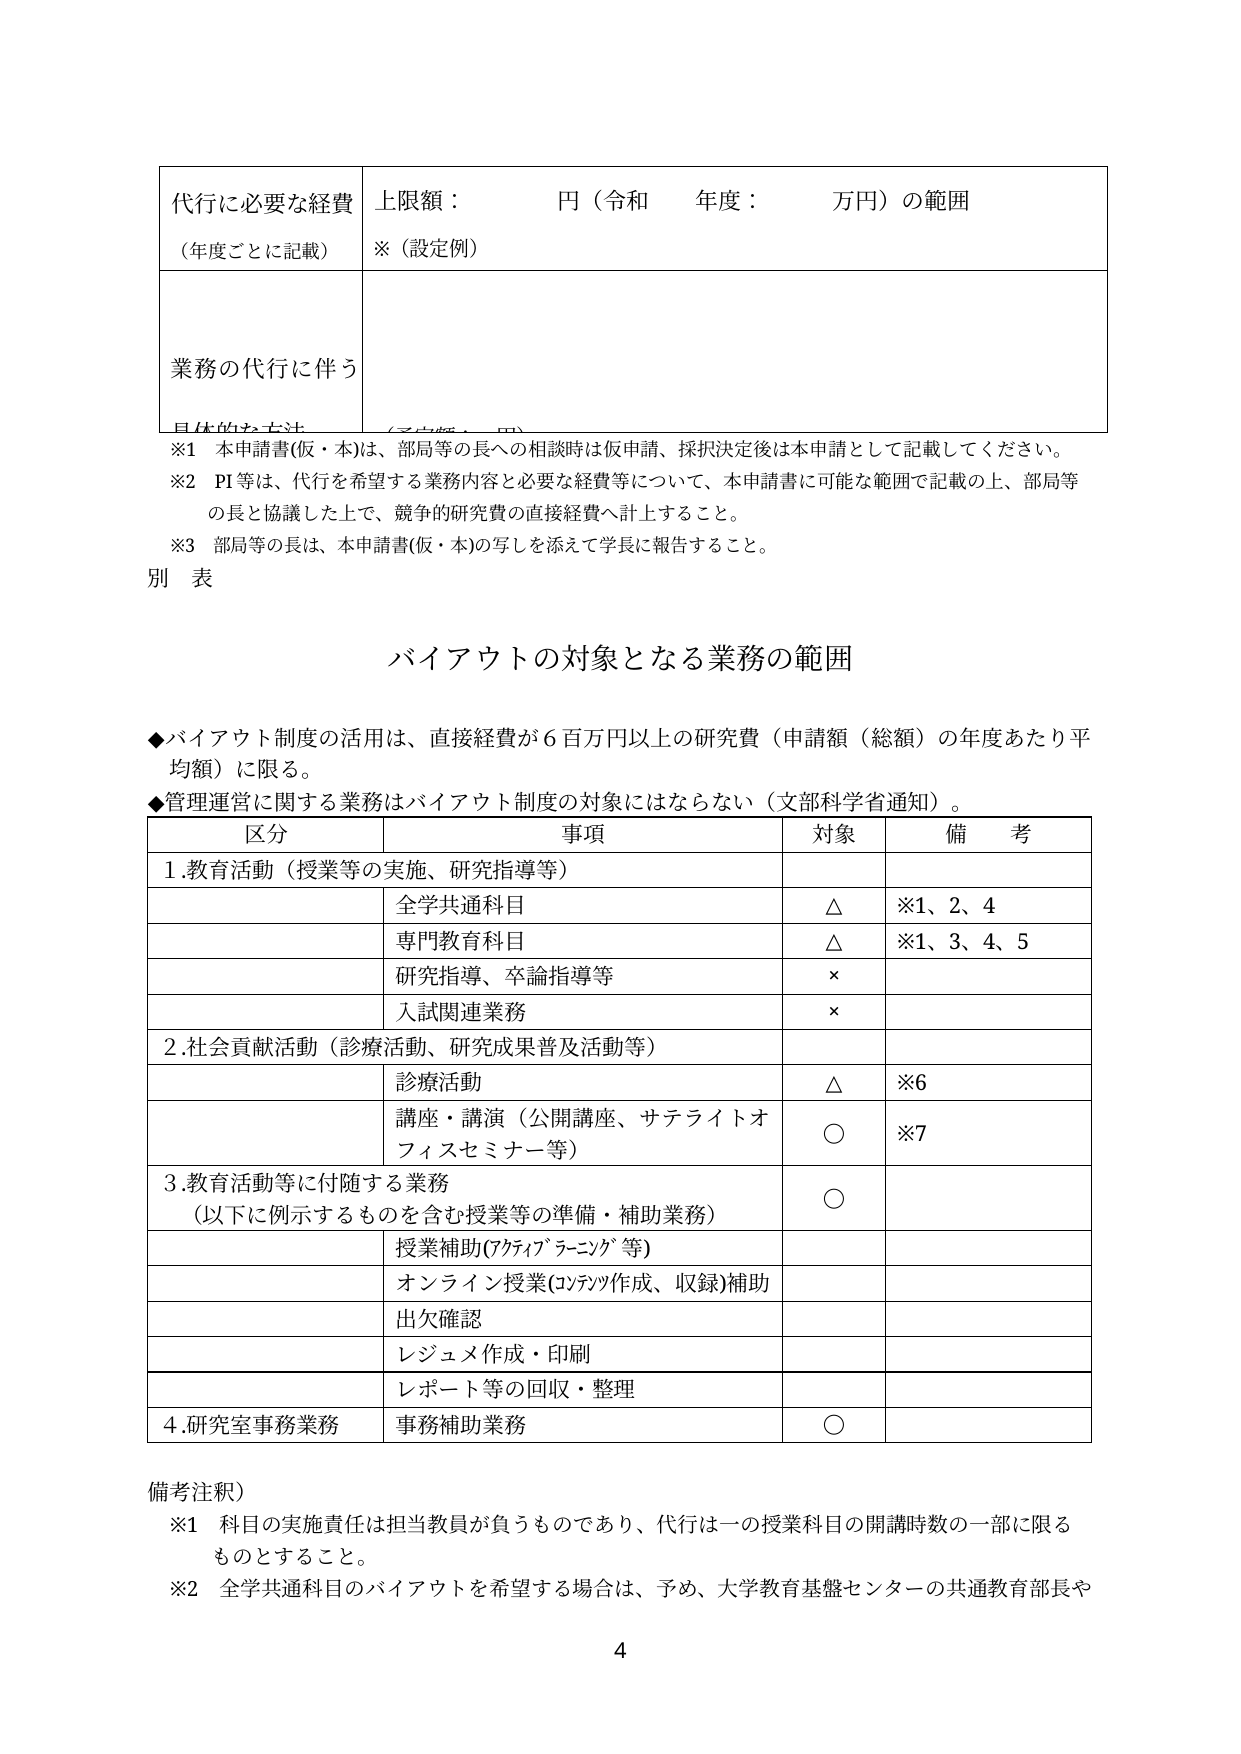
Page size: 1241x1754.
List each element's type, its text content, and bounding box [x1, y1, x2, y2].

table_cell 出欠確認 [384, 1302, 782, 1336]
table_cell 〇 [783, 1101, 885, 1165]
table_cell [148, 1266, 383, 1301]
table_cell [783, 1337, 885, 1371]
table_cell [886, 995, 1091, 1029]
text バイアウトの対象となる業務の範囲 [148, 624, 1092, 688]
table_cell [148, 1101, 383, 1165]
table_cell [783, 1373, 885, 1407]
table_cell 上限額： 円（令和 年度： 万円）の範囲 ※（設定例） ・PIの年間人件費 × 講義Aのエフォート率(%) ・PIの年間人件費 × 教育のエフオート率(％)×バイアウト授業数/PIの担当授業数 [363, 167, 1107, 270]
table_cell [148, 888, 383, 923]
table_cell △ [783, 924, 885, 958]
table_cell × [783, 959, 885, 993]
table_cell ※7 [886, 1101, 1091, 1165]
table_cell [886, 959, 1091, 993]
table_cell 代行に必要な経費 （年度ごとに記載） [160, 167, 362, 270]
table_cell ３.教育活動等に付随する業務 （以下に例示するものを含む授業等の準備・補助業務） [148, 1166, 782, 1230]
table_cell [148, 959, 383, 993]
table_cell 入試関連業務 [384, 995, 782, 1029]
text 別 表 [148, 561, 1092, 593]
table_cell [148, 995, 383, 1029]
table_cell 専門教育科目 [384, 924, 782, 958]
table_cell [148, 1373, 383, 1407]
table_cell ※6 [886, 1065, 1091, 1100]
table_cell [886, 1337, 1091, 1371]
table_header 対象 [783, 818, 885, 852]
table_cell [886, 1166, 1091, 1230]
table_cell × [783, 995, 885, 1029]
table_header 区分 [148, 818, 383, 852]
table_cell 授業補助(ｱｸﾃｨﾌﾞﾗｰﾆﾝｸﾞ等) [384, 1231, 782, 1265]
table_cell [886, 1231, 1091, 1265]
text ※1 本申請書(仮・本)は、部局等の長への相談時は仮申請、採択決定後は本申請として記載してください。 [170, 433, 1092, 465]
table_cell ※1、3、4、5 [886, 924, 1091, 958]
table_cell 診療活動 [384, 1065, 782, 1100]
table_cell [148, 1065, 383, 1100]
table_cell レジュメ作成・印刷 [384, 1337, 782, 1371]
table_cell 研究指導、卒論指導等 [384, 959, 782, 993]
table_cell ※1、2、4 [886, 888, 1091, 923]
table_cell [783, 1030, 885, 1064]
text ※3 部局等の長は、本申請書(仮・本)の写しを添えて学長に報告すること。 [170, 529, 1092, 561]
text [169, 1571, 1092, 1603]
table_cell 講座・講演（公開講座、サテライトオフィスセミナー等） [384, 1101, 782, 1165]
table_cell [886, 1030, 1091, 1064]
table_cell [886, 1408, 1091, 1442]
table_cell オンライン授業(ｺﾝﾃﾝﾂ作成、収録)補助 [384, 1266, 782, 1301]
table_cell 全学共通科目 [384, 888, 782, 923]
text 備考注釈） [148, 1475, 1092, 1507]
table_cell [783, 853, 885, 887]
text ※2 PI等は、代行を希望する業務内容と必要な経費等について、本申請書に可能な範囲で記載の上、部局等の長と協議した上で、競争的研究費の直接経費へ計上すること。 [170, 465, 1092, 529]
table_header 備 考 [886, 818, 1091, 852]
table_cell [886, 1373, 1091, 1407]
table_cell 〇 [783, 1166, 885, 1230]
table_cell レポート等の回収・整理 [384, 1373, 782, 1407]
text ◆管理運営に関する業務はバイアウト制度の対象にはならない（文部科学省通知）。 [148, 784, 1092, 816]
table_cell 〇 [783, 1408, 885, 1442]
table_cell [148, 1337, 383, 1371]
table_cell ４.研究室事務業務 [148, 1408, 383, 1442]
table_cell １.教育活動（授業等の実施、研究指導等） [148, 853, 782, 887]
table_cell [783, 1231, 885, 1265]
table_cell （予定額： 円） [363, 271, 1107, 432]
table_cell [148, 1302, 383, 1336]
table_cell [886, 1302, 1091, 1336]
table_cell [886, 1266, 1091, 1301]
table_cell [783, 1266, 885, 1301]
table_header 事項 [384, 818, 782, 852]
text ◆バイアウト制度の活用は、直接経費が６百万円以上の研究費（申請額（総額）の年度あたり平均額）に限る。 [148, 721, 1092, 784]
table_cell ２.社会貢献活動（診療活動、研究成果普及活動等） [148, 1030, 782, 1064]
table_cell 業務の代行に伴う具体的な方法 [160, 271, 362, 432]
table_cell 事務補助業務 [384, 1408, 782, 1442]
table_cell △ [783, 888, 885, 923]
table_cell [148, 924, 383, 958]
table_cell [148, 1231, 383, 1265]
table_cell [783, 1302, 885, 1336]
text ※1 科目の実施責任は担当教員が負うものであり、代行は一の授業科目の開講時数の一部に限るものとすること。 [169, 1507, 1092, 1571]
table_cell △ [783, 1065, 885, 1100]
table_cell [886, 853, 1091, 887]
